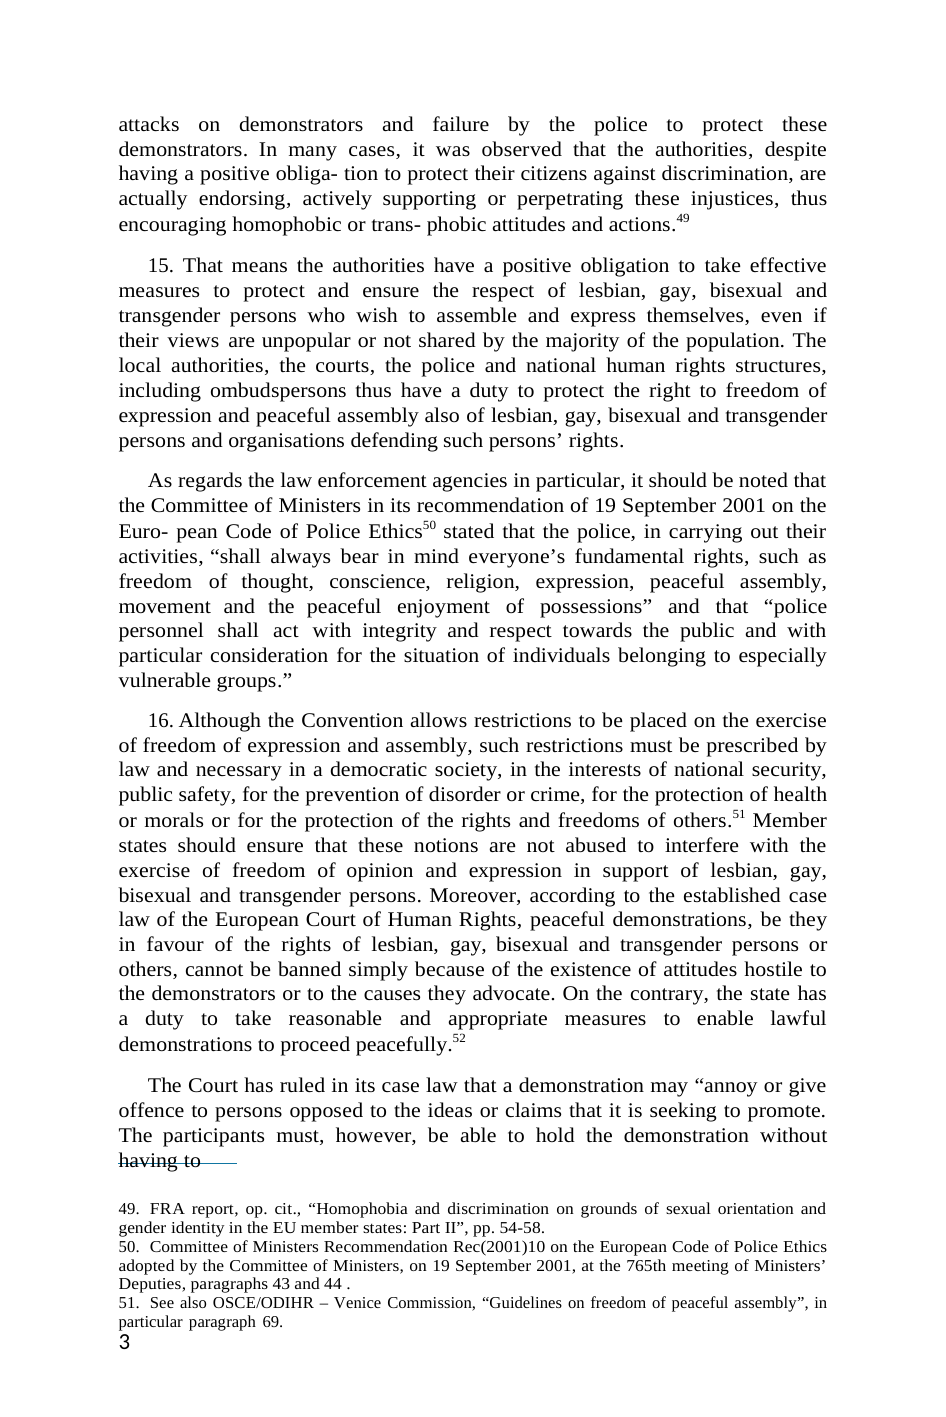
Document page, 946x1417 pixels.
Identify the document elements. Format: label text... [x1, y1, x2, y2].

list That means the authorities have a positive obligation to take effective measures to protect and ensure the respect of lesbian, gay, bisexual and transgender persons who wish to assemble and express themselves, even if their views are unpopular or not shared by the majority of the population. The local authorities, the courts, the police and national human rights structures, including ombudspersons thus have a duty to protect the right to freedom of expression and peaceful assembly also of lesbian, gay, bisexual and transgender persons and organisations defending such persons’ rights. [118, 253, 827, 452]
list Committee of Ministers Recommendation Rec(2001)10 on the European Code of Police Ethics adopted by the Committee of Ministers, on 19 September 2001, at the 765th meeting of Ministers’ Deputies, paragraphs 43 and 44 . [118, 1237, 827, 1293]
list See also OSCE/ODIHR – Venice Commission, “Guidelines on freedom of peaceful assembly”, in particular paragraph 69. [118, 1293, 827, 1331]
list Although the Convention allows restrictions to be placed on the exercise of freedom of expression and assembly, such restrictions must be prescribed by law and necessary in a democratic society, in the interests of national security, public safety, for the prevention of disorder or crime, for the protection of health or morals or for the protection of the rights and freedoms of others.51 Member states should ensure that these notions are not abused to interfere with the exercise of freedom of opinion and expression in support of lesbian, gay, bisexual and transgender persons. Moreover, according to the established case law of the European Court of Human Rights, peaceful demonstrations, be they in favour of the rights of lesbian, gay, bisexual and transgender persons or others, cannot be banned simply because of the existence of attitudes hostile to the demonstrators or to the causes they advocate. On the contrary, the state has a duty to take reasonable and appropriate measures to enable lawful demonstrations to proceed peacefully.52 [118, 708, 827, 1056]
text attacks on demonstrators and failure by the police to protect these demonstrators. In many cases, it was observed that the authorities, despite having a positive obliga- tion to protect their citizens against discrimination, are actually endorsing, actively supporting or perpetrating these injustices, thus encouraging homophobic or trans- phobic attitudes and actions.49 [118, 112, 827, 236]
text As regards the law enforcement agencies in particular, it should be noted that the Committee of Ministers in its recommendation of 19 September 2001 on the Euro- pean Code of Police Ethics50 stated that the police, in carrying out their activities, “shall always bear in mind everyone’s fundamental rights, such as freedom of thought, conscience, religion, expression, peaceful assembly, movement and the peaceful enjoyment of possessions” and that “police personnel shall act with integrity and respect towards the public and with particular consideration for the situation of individuals belonging to especially vulnerable groups.” [118, 468, 827, 692]
list FRA report, op. cit., “Homophobia and discrimination on grounds of sexual orientation and gender identity in the EU member states: Part II”, pp. 54-58. [118, 1200, 827, 1237]
text The Court has ruled in its case law that a demonstration may “annoy or give offence to persons opposed to the ideas or claims that it is seeking to promote. The participants must, however, be able to hold the demonstration without having to [118, 1073, 827, 1172]
